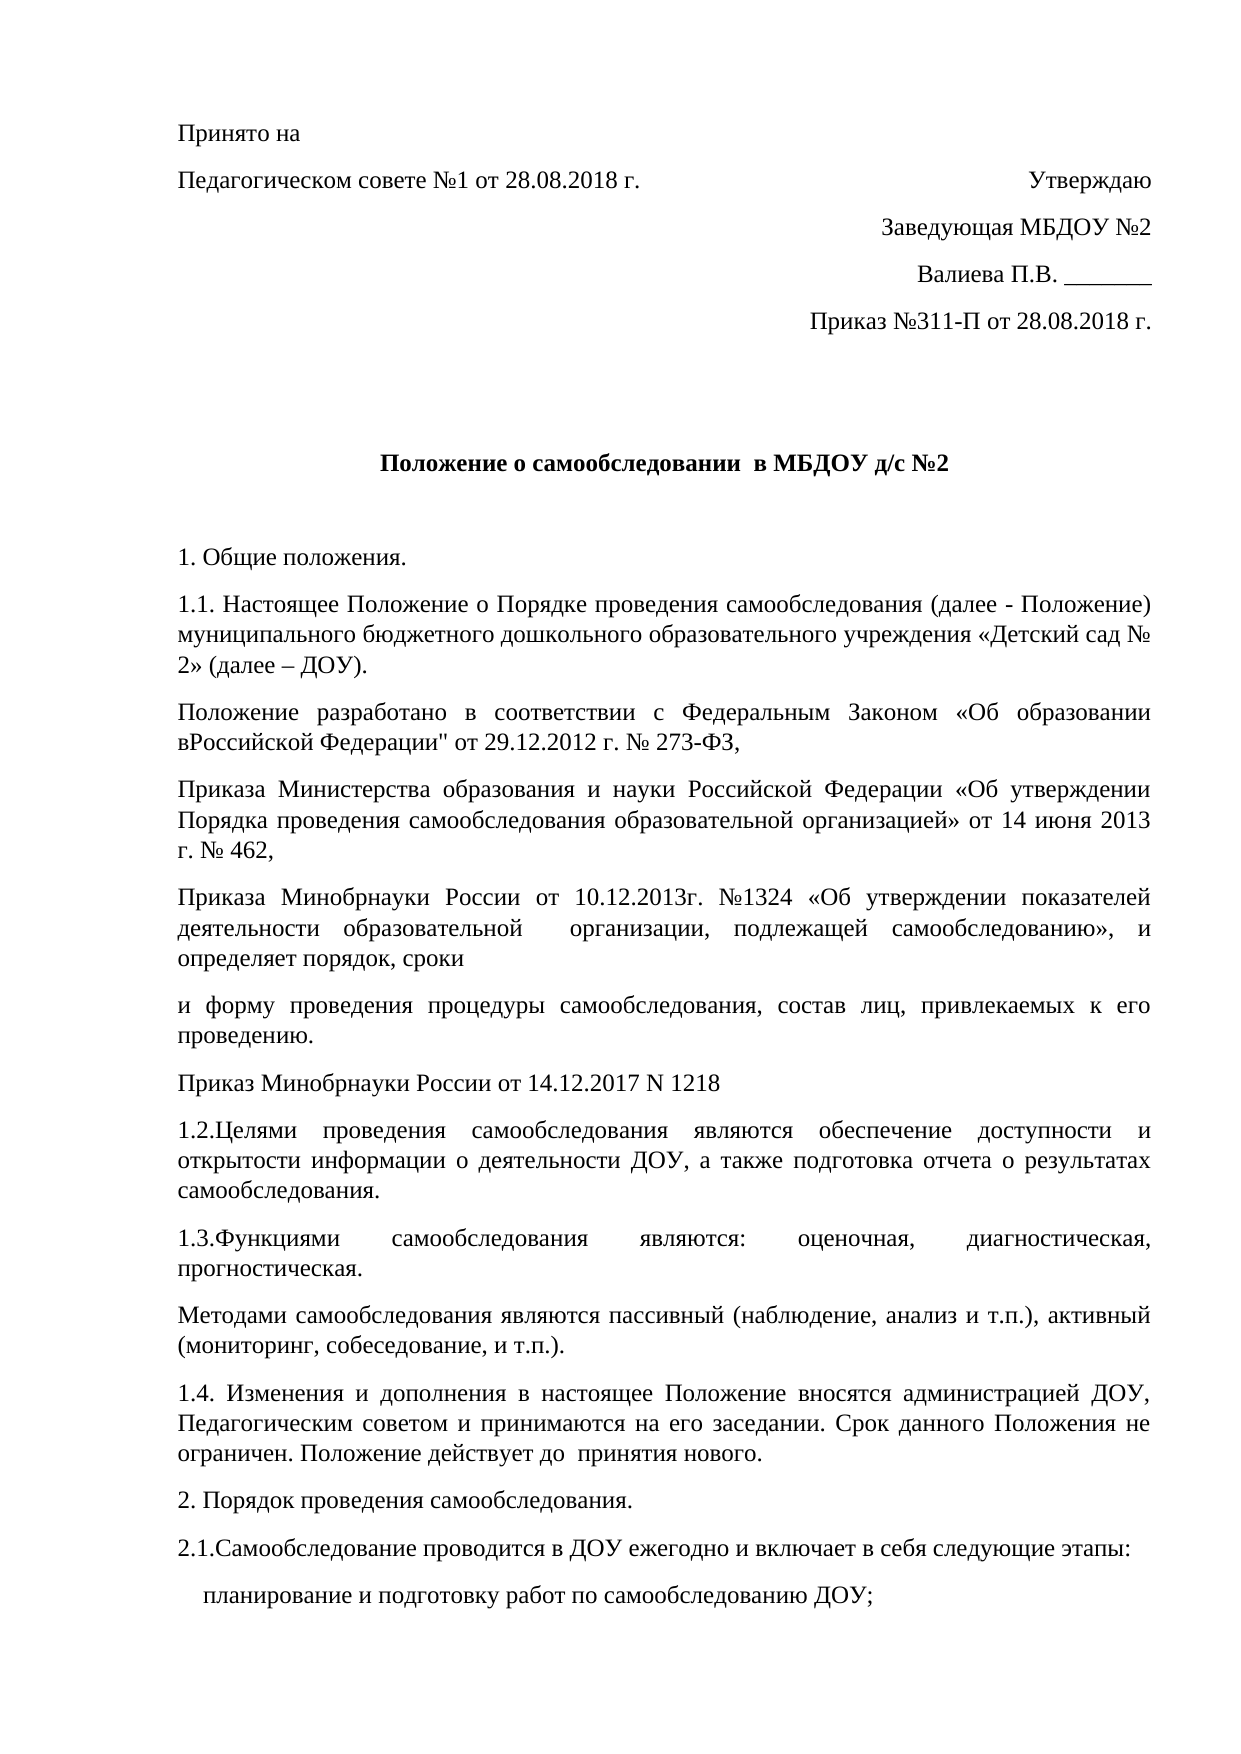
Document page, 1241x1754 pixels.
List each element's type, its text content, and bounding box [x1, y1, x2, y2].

text и форму проведения процедуры самообследования, состав лиц, привлекаемых к его проведению. [177, 990, 1152, 1049]
text 2. Порядок проведения самообследования. [177, 1486, 1152, 1514]
text 2.1.Самообследование проводится в ДОУ ежегодно и включает в себя следующие этапы: [177, 1533, 1152, 1561]
text Приказа Министерства образования и науки Российской Федерации «Об утверждении Порядка проведения самообследования образовательной организацией» от 14 июня 2013 г. № 462, [177, 774, 1152, 864]
text Положение разработано в соответствии с Федеральным Законом «Об образовании вРоссийской Федерации" от 29.12.2012 г. № 273-ФЗ, [177, 697, 1152, 756]
text 1.2.Целями проведения самообследования являются обеспечение доступности и открытости информации о деятельности ДОУ, а также подготовка отчета о результатах самообследования. [177, 1115, 1152, 1204]
text Положение о самообследовании в МБДОУ д/с №2 [177, 448, 1152, 476]
text 1.4. Изменения и дополнения в настоящее Положение вносятся администрацией ДОУ, Педагогическим советом и принимаются на его заседании. Срок данного Положения не ограничен. Положение действует до принятия нового. [177, 1378, 1152, 1467]
text Педагогическом совете №1 от 28.08.2018 г. Утверждаю [177, 165, 1152, 194]
text 1.3.Функциями самообследования являются: оценочная, диагностическая, прогностическая. [177, 1223, 1152, 1282]
text Приказа Минобрнауки России от 10.12.2013г. №1324 «Об утверждении показателей деятельности образовательной организации, подлежащей самообследованию», и определяет порядок, сроки [177, 882, 1152, 972]
text Принято на [177, 118, 1152, 147]
text Приказ Минобрнауки России от 14.12.2017 N 1218 [177, 1068, 1152, 1096]
text 1. Общие положения. [177, 542, 1152, 571]
text 1.1. Настоящее Положение о Порядке проведения самообследования (далее - Положение) муниципального бюджетного дошкольного образовательного учреждения «Детский сад № 2» (далее – ДОУ). [177, 589, 1152, 678]
text Заведующая МБДОУ №2 [177, 212, 1152, 241]
text Приказ №311-П от 28.08.2018 г. [177, 306, 1152, 335]
text Валиева П.В. _______ [177, 259, 1152, 288]
text планирование и подготовку работ по самообследованию ДОУ; [177, 1580, 1152, 1608]
text Методами самообследования являются пассивный (наблюдение, анализ и т.п.), активный (мониторинг, собеседование, и т.п.). [177, 1300, 1152, 1359]
